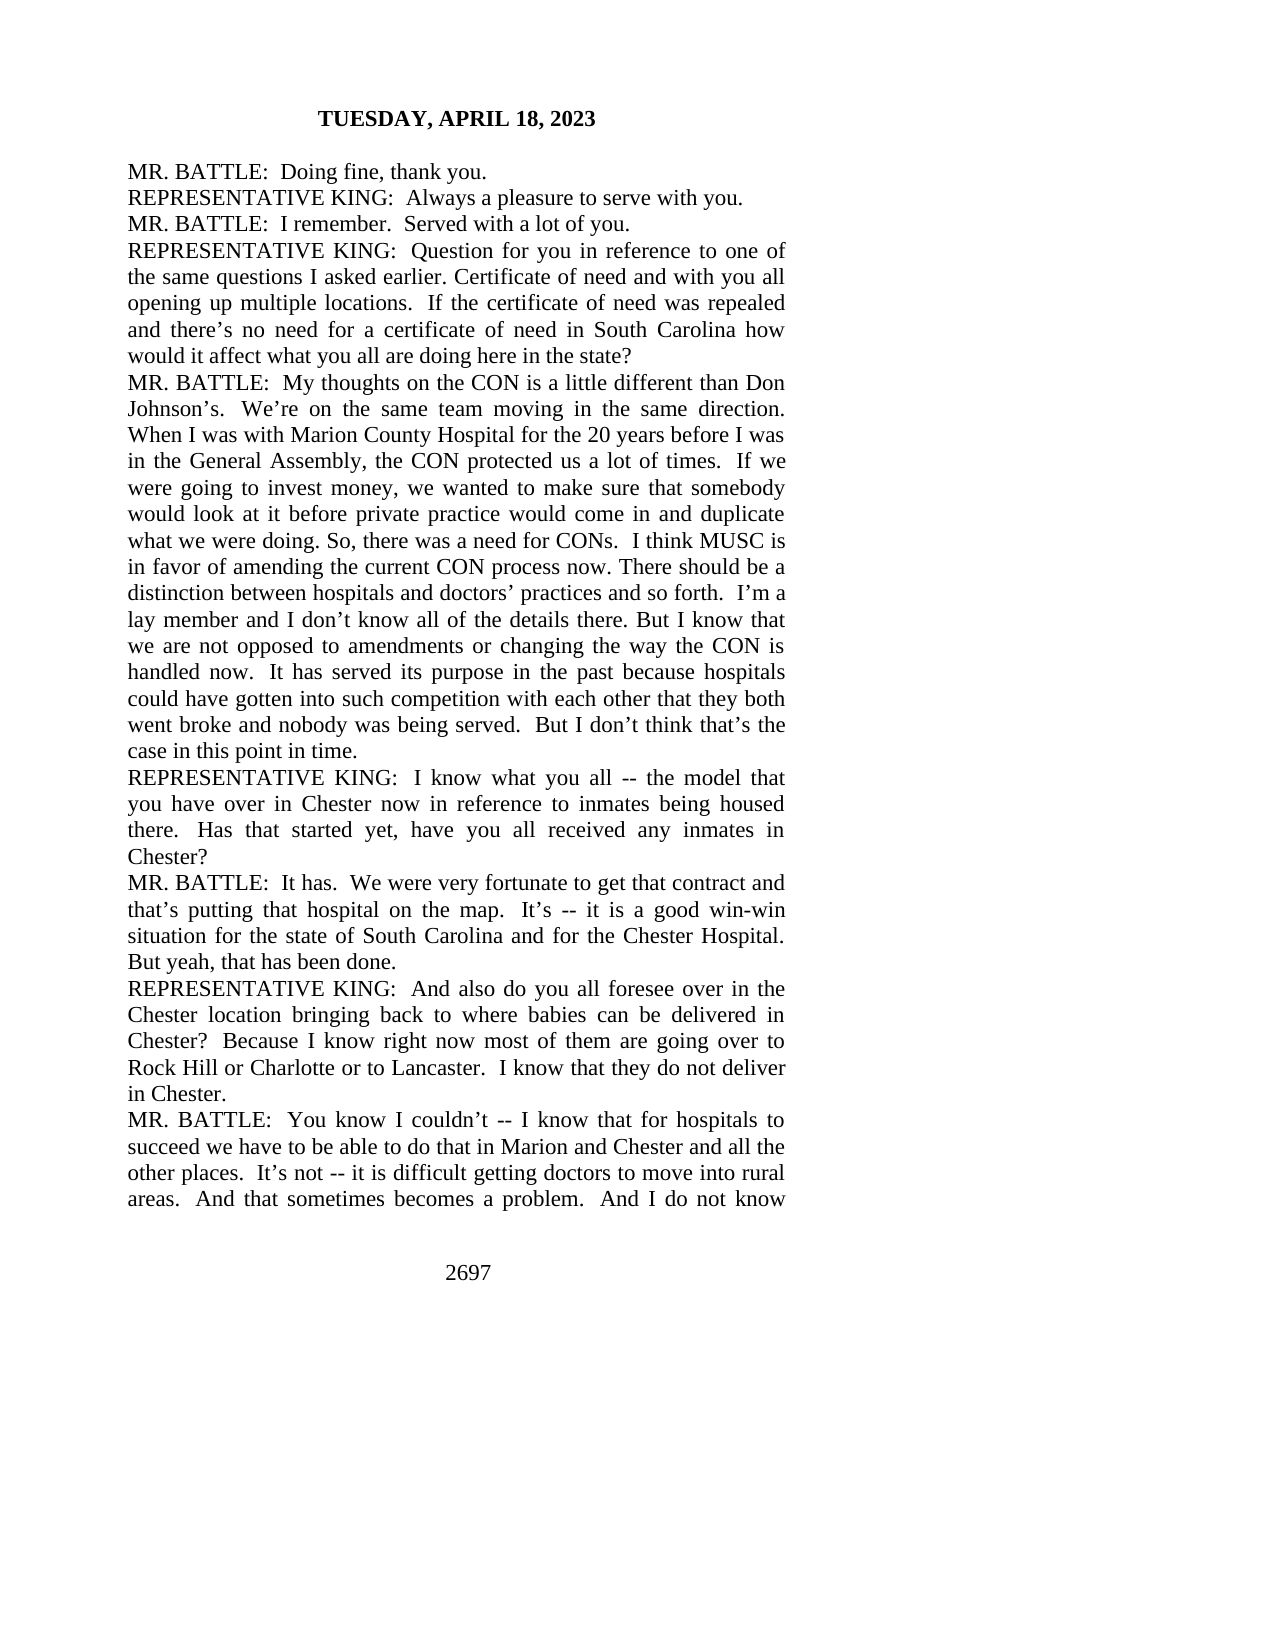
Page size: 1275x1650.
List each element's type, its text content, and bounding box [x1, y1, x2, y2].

text MR. BATTLE: I remember. Served with a lot of you. [127, 210, 786, 237]
text REPRESENTATIVE KING: I know what you all -- the model that you have over in Chester now in reference to inmates being housed there. Has that started yet, have you all received any inmates in Chester? [127, 764, 786, 869]
text REPRESENTATIVE KING: Always a pleasure to serve with you. [127, 184, 786, 210]
text MR. BATTLE: My thoughts on the CON is a little different than Don Johnson’s. We’re on the same team moving in the same direction. When I was with Marion County Hospital for the 20 years before I was in the General Assembly, the CON protected us a lot of times. If we were going to invest money, we wanted to make sure that somebody would look at it before private practice would come in and duplicate what we were doing. So, there was a need for CONs. I think MUSC is in favor of amending the current CON process now. There should be a distinction between hospitals and doctors’ practices and so forth. I’m a lay member and I don’t know all of the details there. But I know that we are not opposed to amendments or changing the way the CON is handled now. It has served its purpose in the past because hospitals could have gotten into such competition with each other that they both went broke and nobody was being served. But I don’t think that’s the case in this point in time. [127, 368, 786, 764]
text REPRESENTATIVE KING: Question for you in reference to one of the same questions I asked earlier. Certificate of need and with you all opening up multiple locations. If the certificate of need was repealed and there’s no need for a certificate of need in South Carolina how would it affect what you all are doing here in the state? [127, 237, 786, 368]
text MR. BATTLE: Doing fine, thank you. [127, 158, 786, 184]
text REPRESENTATIVE KING: And also do you all foresee over in the Chester location bringing back to where babies can be delivered in Chester? Because I know right now most of them are going over to Rock Hill or Charlotte or to Lancaster. I know that they do not deliver in Chester. [127, 975, 786, 1106]
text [127, 1106, 786, 1212]
text MR. BATTLE: It has. We were very fortunate to get that contract and that’s putting that hospital on the map. It’s -- it is a good win-win situation for the state of South Carolina and for the Chester Hospital. But yeah, that has been done. [127, 869, 786, 975]
